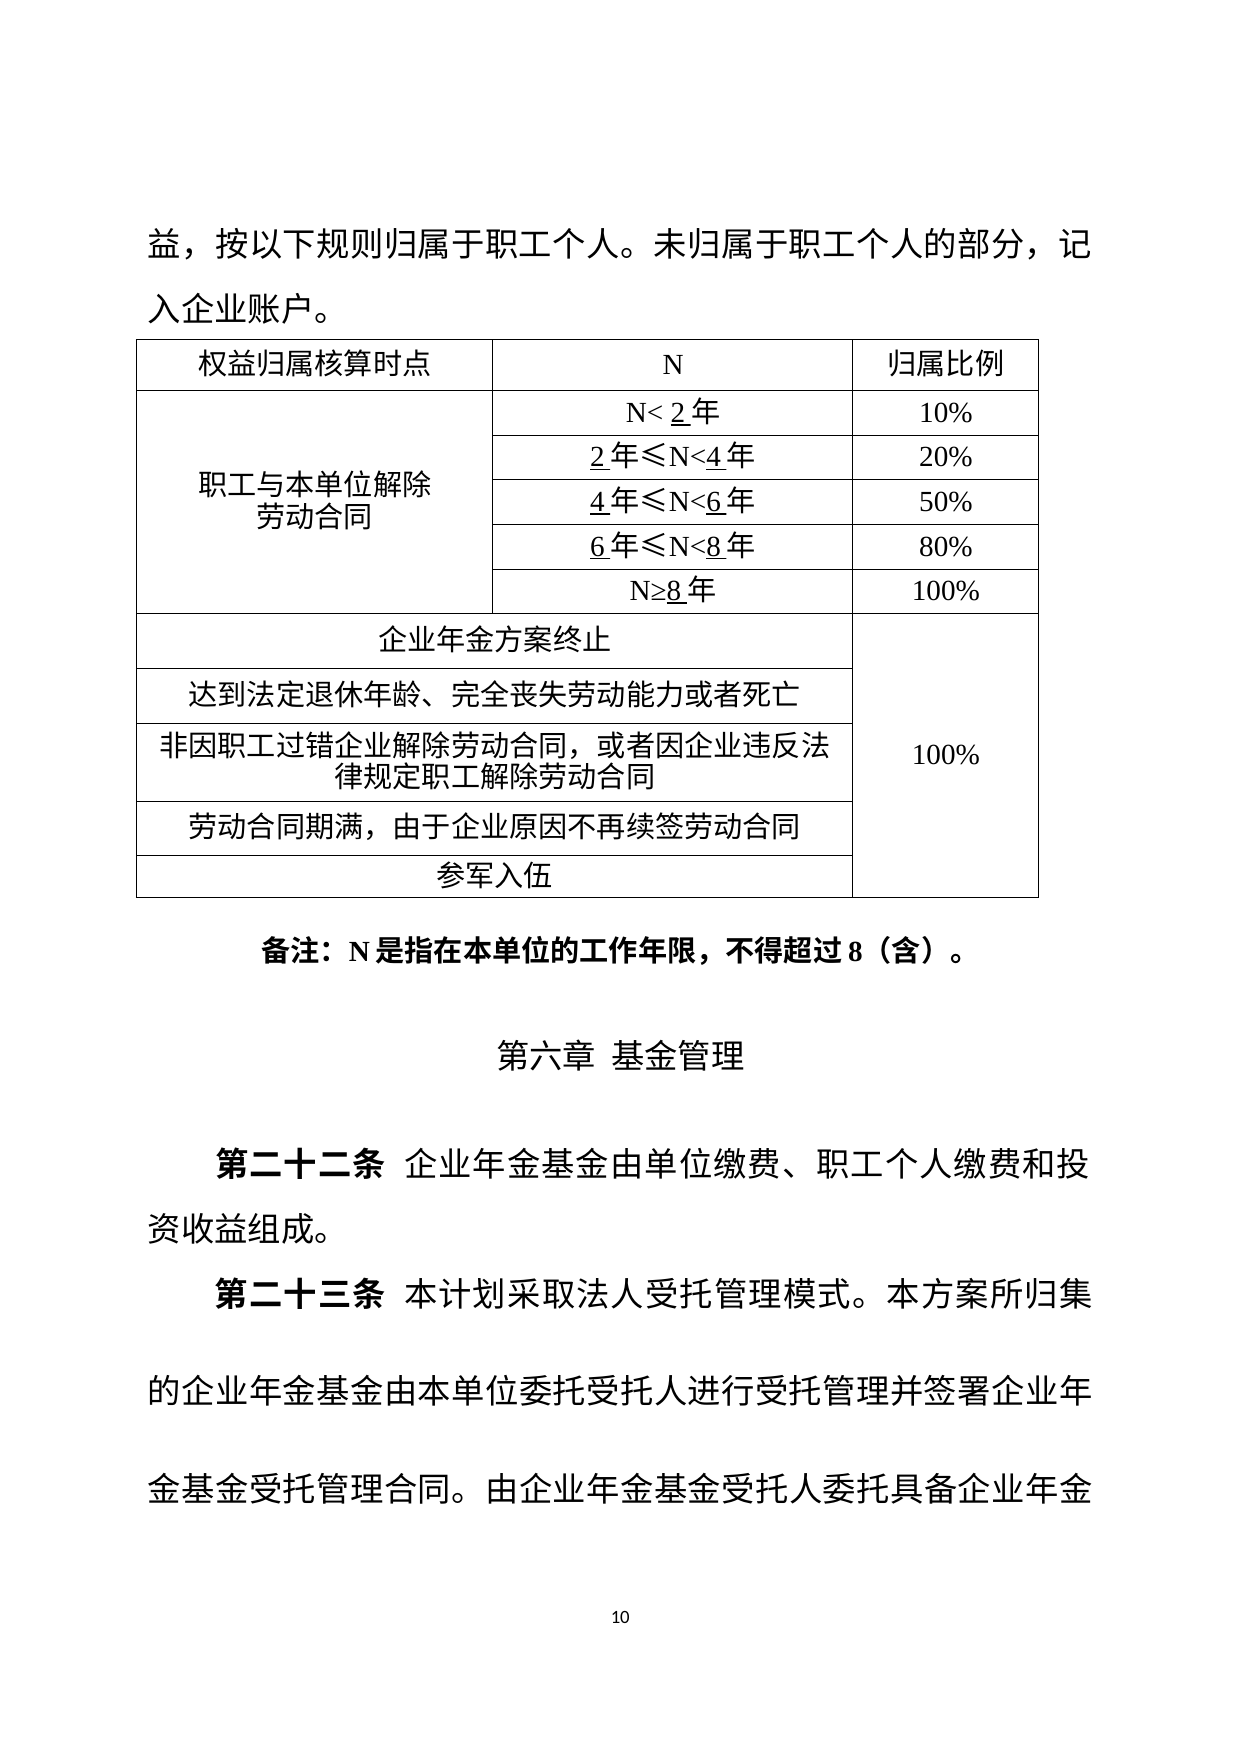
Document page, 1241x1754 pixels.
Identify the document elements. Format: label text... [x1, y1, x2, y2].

table_cell 非因职工过错企业解除劳动合同，或者因企业违反法律规定职工解除劳动合同 [137, 724, 852, 801]
table_cell 50% [853, 480, 1038, 524]
table_cell 劳动合同期满，由于企业原因不再续签劳动合同 [137, 802, 852, 855]
table_cell 6年≤N<8年 [493, 525, 852, 568]
table_header 归属比例 [853, 340, 1038, 390]
table_cell N< 2年 [493, 391, 852, 435]
table_cell 企业年金方案终止 [137, 614, 852, 668]
table_cell 达到法定退休年龄、完全丧失劳动能力或者死亡 [137, 669, 852, 723]
subtitle 第六章 基金管理 [148, 1021, 1092, 1086]
table_cell 参军入伍 [137, 856, 852, 897]
table_cell N≥8年 [493, 570, 852, 613]
table_cell 2年≤N<4年 [493, 436, 852, 479]
table_cell 10% [853, 391, 1038, 435]
table_cell 80% [853, 525, 1038, 568]
table_cell 职工与本单位解除 劳动合同 [137, 391, 492, 613]
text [148, 209, 1092, 339]
table_header N [493, 340, 852, 390]
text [148, 1259, 1092, 1519]
table_cell 100% [853, 614, 1038, 897]
table_cell 4年≤N<6年 [493, 480, 852, 524]
table_cell 100% [853, 570, 1038, 613]
subtitle 备注：N是指在本单位的工作年限，不得超过8（含）。 [148, 917, 1092, 982]
table_header 权益归属核算时点 [137, 340, 492, 390]
text 第二十二条 企业年金基金由单位缴费、职工个人缴费和投资收益组成。 [148, 1129, 1092, 1259]
table_cell 20% [853, 436, 1038, 479]
